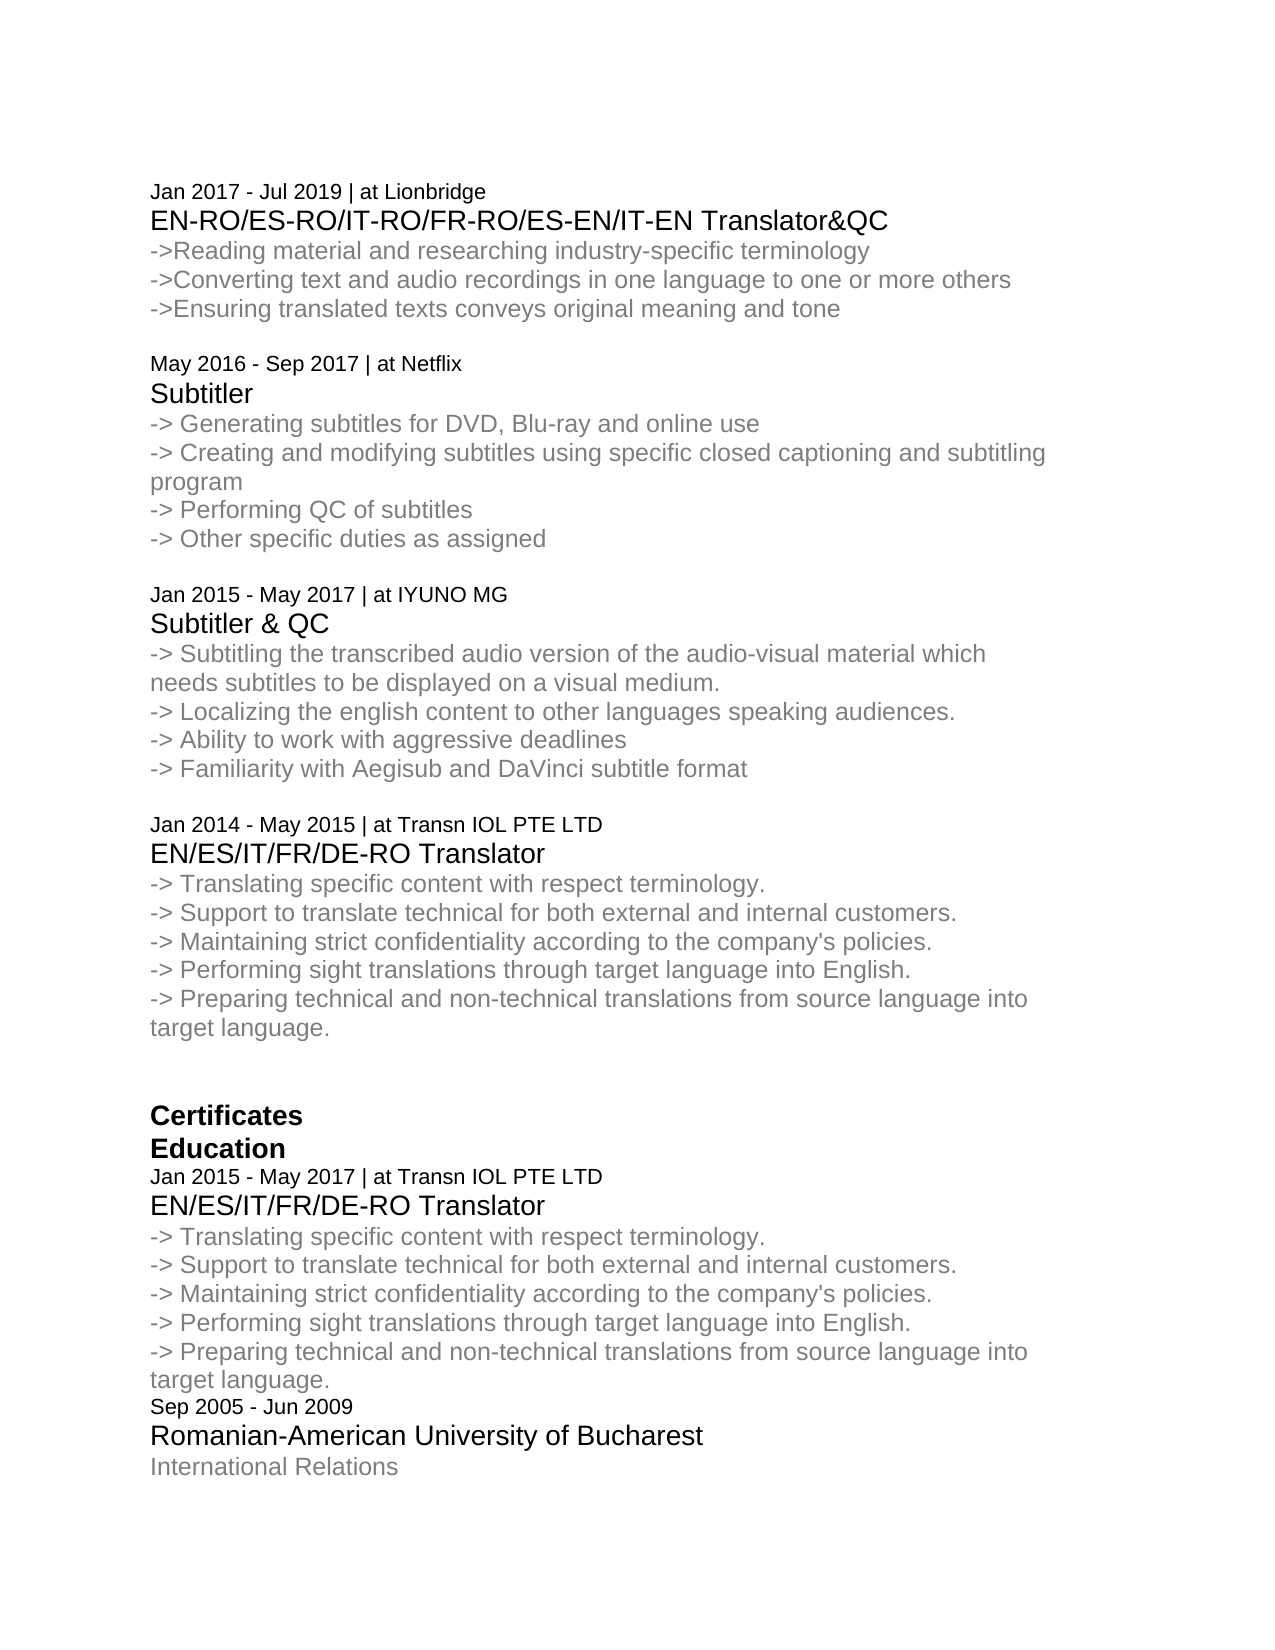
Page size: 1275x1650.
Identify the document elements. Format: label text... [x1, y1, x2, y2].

text EN-RO/ES-RO/IT-RO/FR-RO/ES-EN/IT-EN Translator&QC [150, 204, 1125, 236]
text EN/ES/IT/FR/DE-RO Translator [150, 837, 1125, 869]
text -> Localizing the english content to other languages speaking audiences. [150, 697, 1125, 725]
text -> Familiarity with Aegisub and DaVinci subtitle format [150, 754, 1125, 783]
text -> Generating subtitles for DVD, Blu-ray and online use [150, 409, 1125, 438]
text Jan 2014 - May 2015 | at Transn IOL PTE LTD [150, 812, 1125, 837]
text -> Preparing technical and non-technical translations from source language into [150, 1337, 1125, 1365]
text Subtitler [150, 377, 1125, 409]
text Education [150, 1132, 1125, 1164]
text -> Translating specific content with respect terminology. [150, 1222, 1125, 1250]
text Jan 2017 - Jul 2019 | at Lionbridge [150, 179, 1125, 204]
text -> Maintaining strict confidentiality according to the company's policies. [150, 1279, 1125, 1308]
text Certificates [150, 1099, 1125, 1132]
text target language. [150, 1365, 1125, 1394]
text Subtitler & QC [150, 607, 1125, 639]
text Jan 2015 - May 2017 | at Transn IOL PTE LTD [150, 1164, 1125, 1189]
text -> Creating and modifying subtitles using specific closed captioning and subtitling [150, 438, 1125, 466]
text -> Support to translate technical for both external and internal customers. [150, 898, 1125, 927]
text ->Reading material and researching industry-specific terminology [150, 236, 1125, 265]
text -> Ability to work with aggressive deadlines [150, 725, 1125, 754]
text -> Preparing technical and non-technical translations from source language into [150, 984, 1125, 1013]
text -> Translating specific content with respect terminology. [150, 869, 1125, 898]
text May 2016 - Sep 2017 | at Netflix [150, 351, 1125, 377]
text target language. [150, 1013, 1125, 1042]
text Jan 2015 - May 2017 | at IYUNO MG [150, 581, 1125, 607]
text needs subtitles to be displayed on a visual medium. [150, 668, 1125, 697]
text -> Performing sight translations through target language into English. [150, 955, 1125, 984]
text ->Converting text and audio recordings in one language to one or more others [150, 265, 1125, 294]
text -> Support to translate technical for both external and internal customers. [150, 1250, 1125, 1279]
text -> Other specific duties as assigned [150, 524, 1125, 553]
text International Relations [150, 1452, 1125, 1480]
text -> Performing sight translations through target language into English. [150, 1308, 1125, 1337]
text -> Performing QC of subtitles [150, 495, 1125, 524]
text ->Ensuring translated texts conveys original meaning and tone [150, 294, 1125, 323]
text EN/ES/IT/FR/DE-RO Translator [150, 1189, 1125, 1222]
text Romanian-American University of Bucharest [150, 1419, 1125, 1452]
text Sep 2005 - Jun 2009 [150, 1394, 1125, 1419]
text -> Maintaining strict confidentiality according to the company's policies. [150, 927, 1125, 955]
text program [150, 466, 1125, 495]
text -> Subtitling the transcribed audio version of the audio-visual material which [150, 639, 1125, 668]
